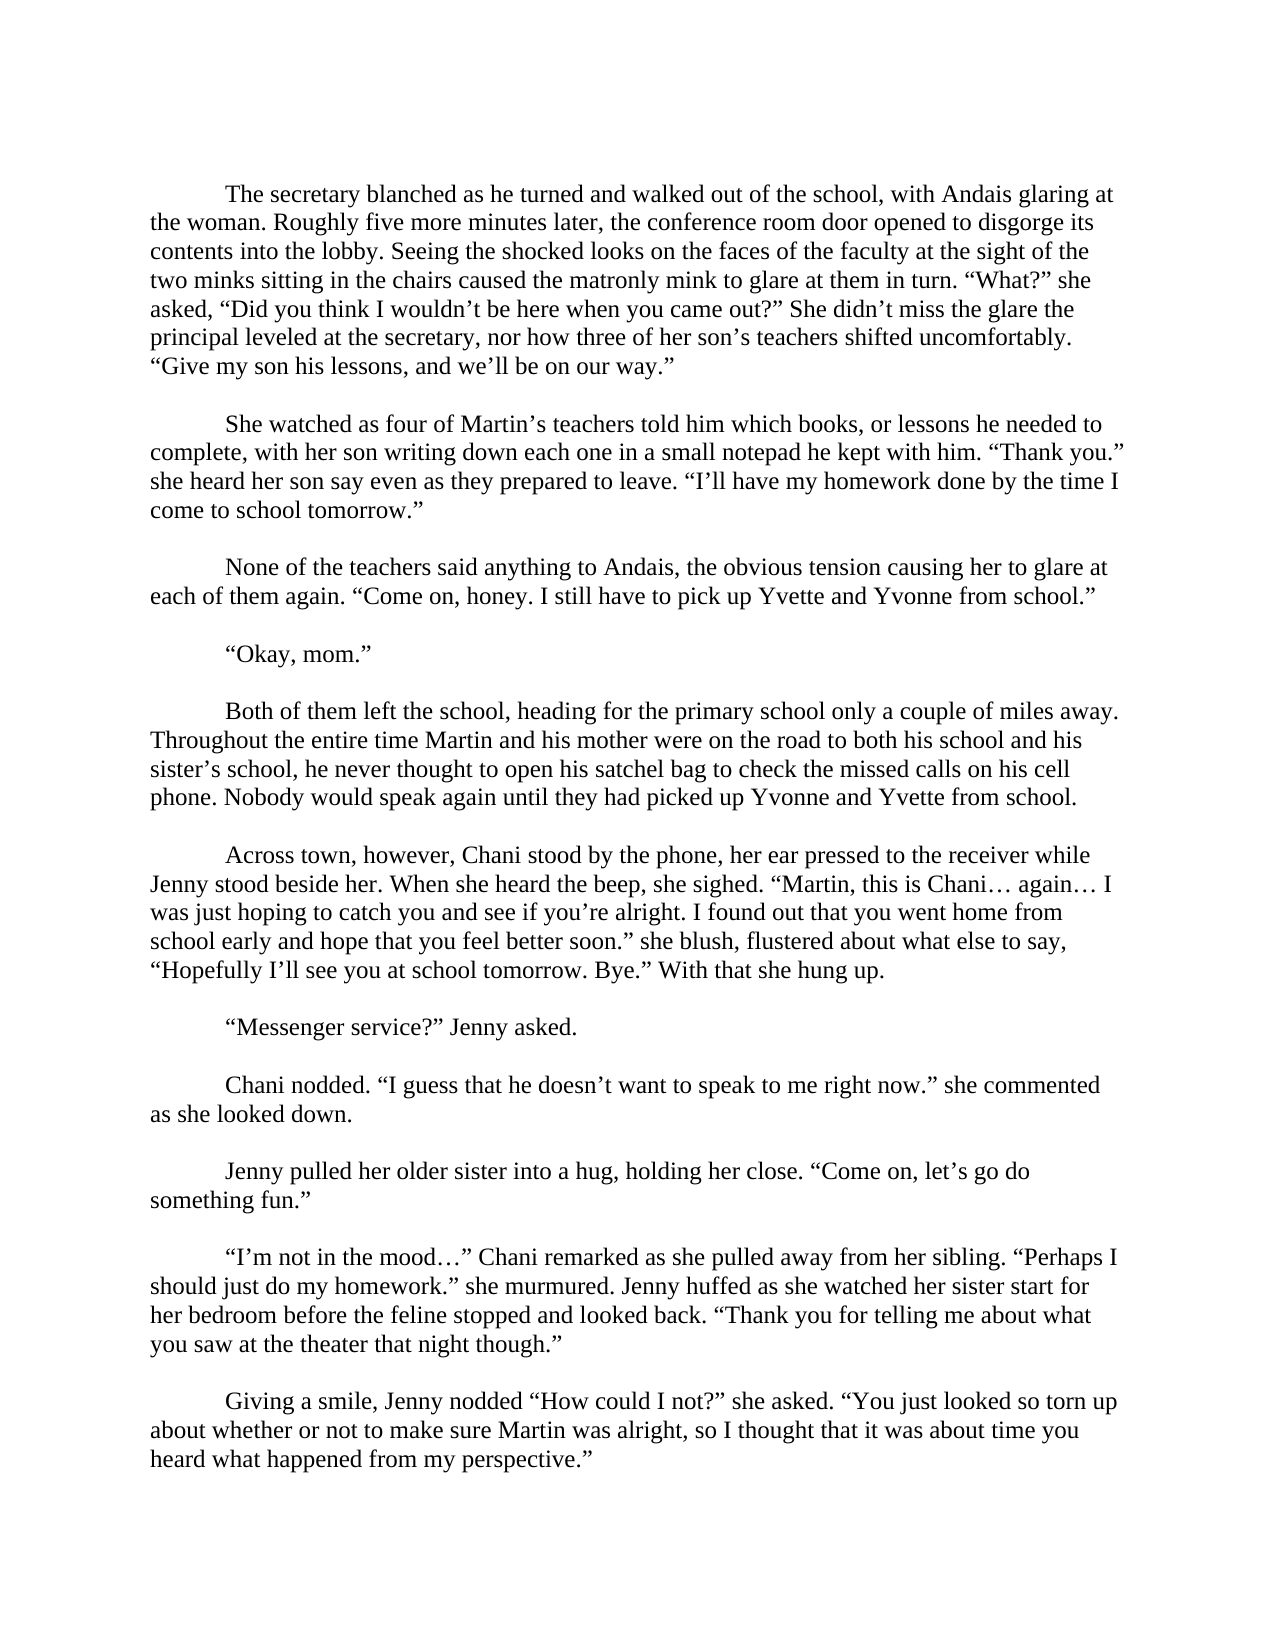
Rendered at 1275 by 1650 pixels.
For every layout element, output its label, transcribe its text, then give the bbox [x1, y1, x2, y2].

text She watched as four of Martin’s teachers told him which books, or lessons he needed to complete, with her son writing down each one in a small notepad he kept with him. “Thank you.” she heard her son say even as they prepared to leave. “I’ll have my homework done by the time I come to school tomorrow.” [150, 409, 1125, 524]
text Both of them left the school, heading for the primary school only a couple of miles away. Throughout the entire time Martin and his mother were on the road to both his school and his sister’s school, he never thought to open his satchel bag to check the missed calls on his cell phone. Nobody would speak again until they had picked up Yvonne and Yvette from school. [150, 696, 1125, 811]
text Giving a smile, Jenny nodded “How could I not?” she asked. “You just looked so torn up about whether or not to make sure Martin was alright, so I thought that it was about time you heard what happened from my perspective.” [150, 1386, 1125, 1472]
text “I’m not in the mood…” Chani remarked as she pulled away from her sibling. “Perhaps I should just do my homework.” she murmured. Jenny huffed as she watched her sister start for her bedroom before the feline stopped and looked back. “Thank you for telling me about what you saw at the theater that night though.” [150, 1242, 1125, 1357]
text The secretary blanched as he turned and walked out of the school, with Andais glaring at the woman. Roughly five more minutes later, the conference room door opened to disgorge its contents into the lobby. Seeing the shocked looks on the faces of the faculty at the sight of the two minks sitting in the chairs caused the matronly mink to glare at them in turn. “What?” she asked, “Did you think I wouldn’t be here when you came out?” She didn’t miss the glare the principal leveled at the secretary, nor how three of her son’s teachers shifted uncomfortably. “Give my son his lessons, and we’ll be on our way.” [150, 179, 1125, 380]
text “Messenger service?” Jenny asked. [150, 1012, 1125, 1041]
text Chani nodded. “I guess that he doesn’t want to speak to me right now.” she commented as she looked down. [150, 1070, 1125, 1127]
text Jenny pulled her older sister into a hug, holding her close. “Come on, let’s go do something fun.” [150, 1156, 1125, 1214]
text None of the teachers said anything to Andais, the obvious tension causing her to glare at each of them again. “Come on, honey. I still have to pick up Yvette and Yvonne from school.” [150, 552, 1125, 610]
text Across town, however, Chani stood by the phone, her ear pressed to the receiver while Jenny stood beside her. When she heard the beep, she sighed. “Martin, this is Chani… again… I was just hoping to catch you and see if you’re alright. I found out that you went home from school early and hope that you feel better soon.” she blush, flustered about what else to say, “Hopefully I’ll see you at school tomorrow. Bye.” With that she hung up. [150, 840, 1125, 984]
text “Okay, mom.” [150, 639, 1125, 667]
